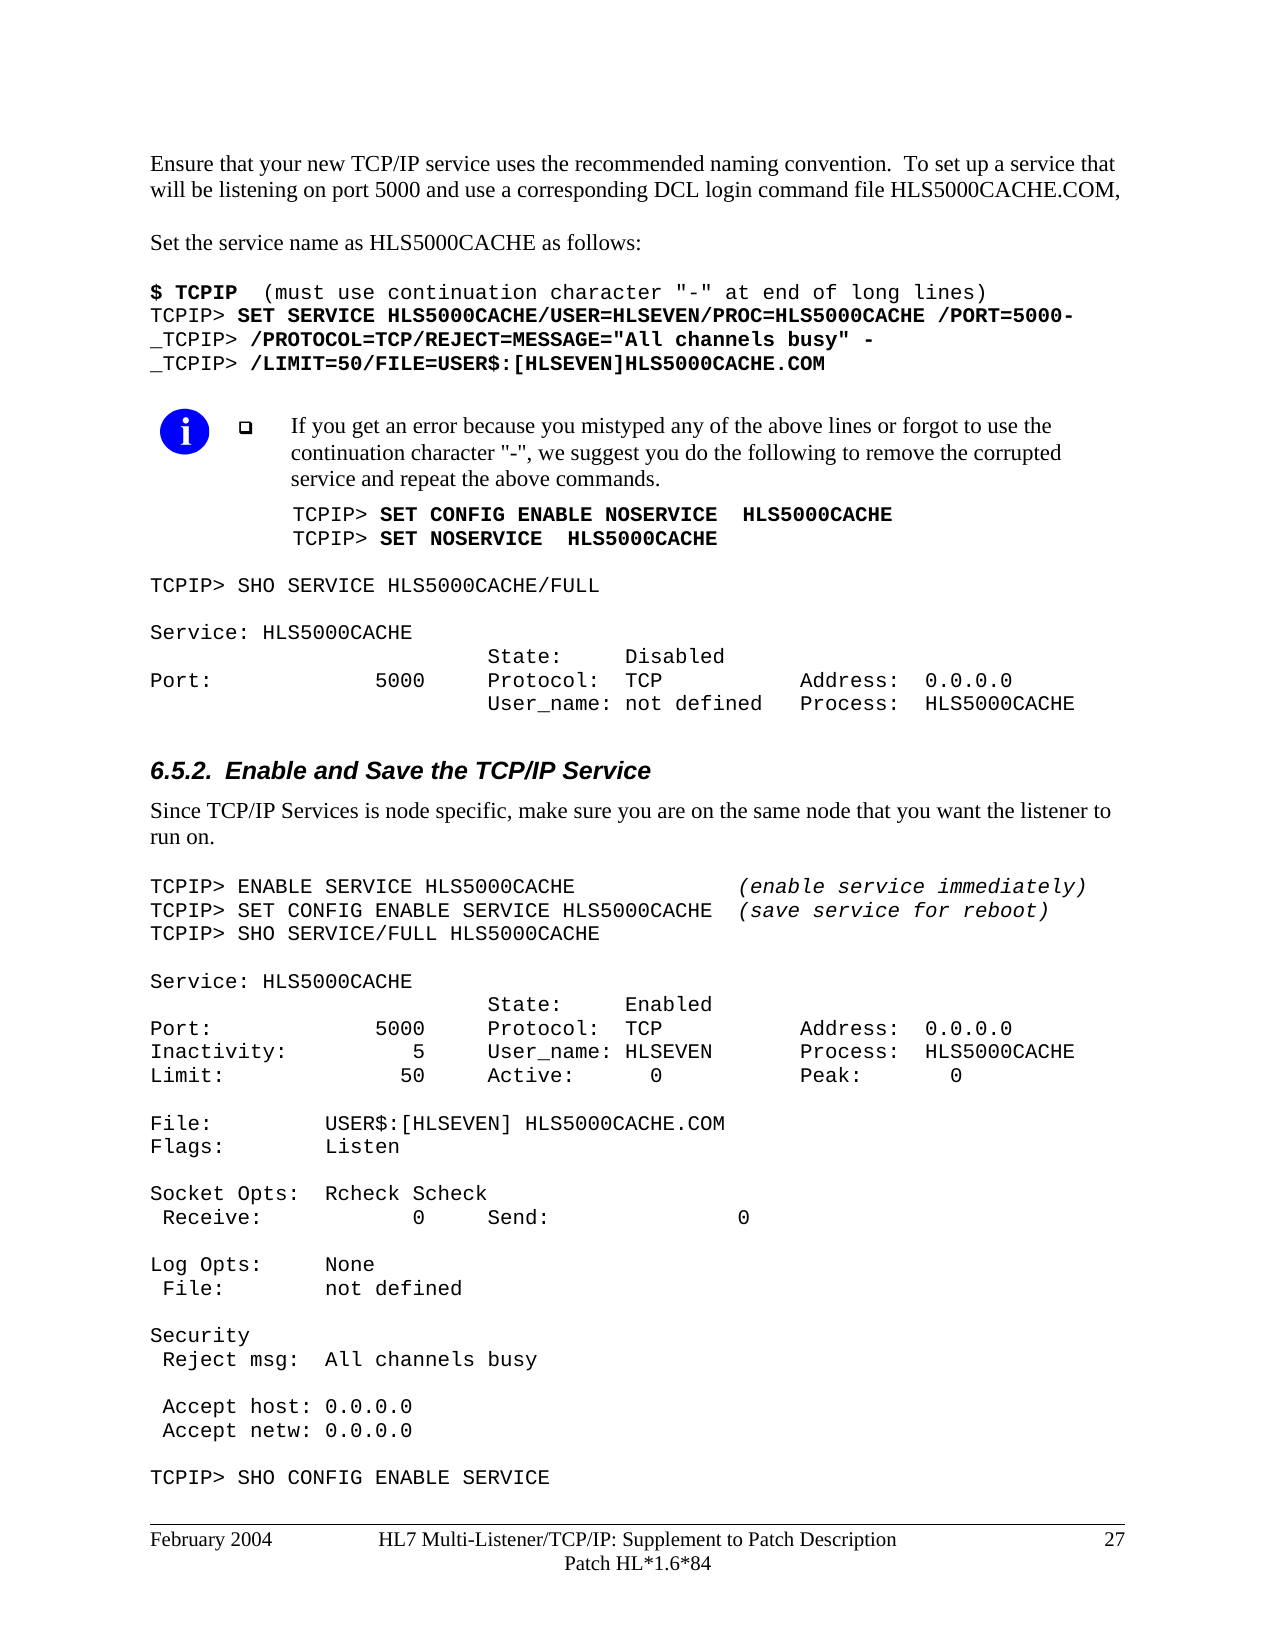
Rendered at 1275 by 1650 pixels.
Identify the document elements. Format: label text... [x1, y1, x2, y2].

text Port: 5000 Protocol: TCP Address: 0.0.0.0 [150, 669, 1125, 693]
text TCPIP> SHO CONFIG ENABLE SERVICE [150, 1467, 1125, 1491]
text Since TCP/IP Services is node specific, make sure you are on the same node that you want the listener to run on. [150, 797, 1125, 850]
text Service: HLS5000CACHE [150, 971, 1125, 994]
subtitle Enable and Save the TCP/IP Service [150, 756, 1125, 784]
text State: Disabled [150, 646, 1125, 669]
picture [159, 406, 210, 457]
text TCPIP> SHO SERVICE HLS5000CACHE/FULL [150, 575, 1125, 599]
text Limit: 50 Active: 0 Peak: 0 [150, 1065, 1125, 1089]
text _TCPIP> /PROTOCOL=TCP/REJECT=MESSAGE="All channels busy" - [150, 329, 1125, 353]
text Accept netw: 0.0.0.0 [150, 1420, 1125, 1443]
text Security [150, 1325, 1125, 1349]
text TCPIP> SET CONFIG ENABLE SERVICE HLS5000CACHE (save service for reboot) [150, 900, 1125, 923]
text User_name: not defined Process: HLS5000CACHE [150, 693, 1125, 717]
text _TCPIP> /LIMIT=50/FILE=USER$:[HLSEVEN]HLS5000CACHE.COM [150, 353, 1125, 376]
text Set the service name as HLS5000CACHE as follows: [150, 229, 1125, 255]
text Port: 5000 Protocol: TCP Address: 0.0.0.0 [150, 1018, 1125, 1042]
text Reject msg: All channels busy [150, 1349, 1125, 1373]
text Socket Opts: Rcheck Scheck [150, 1183, 1125, 1207]
text Ensure that your new TCP/IP service uses the recommended naming convention. To set up a service that will be listening on port 5000 and use a corresponding DCL login command file HLS5000CACHE.COM, [150, 150, 1125, 203]
text TCPIP> ENABLE SERVICE HLS5000CACHE (enable service immediately) [150, 876, 1125, 900]
text TCPIP> SET SERVICE HLS5000CACHE/USER=HLSEVEN/PROC=HLS5000CACHE /PORT=5000- [150, 305, 1125, 329]
text Log Opts: None [150, 1254, 1125, 1278]
text $ TCPIP (must use continuation character "-" at end of long lines) [150, 282, 1125, 305]
table_header If you get an error because you mistyped any of the above lines or forgot to use the continuation character "-", we suggest you do the following to remove the corrupted service and repeat the above commands. TCPIP> SET CONFIG ENABLE NOSERVICE HLS5000CACHE TCPIP> SET NOSERVICE HLS5000CACHE [227, 400, 1136, 551]
text File: USER$:[HLSEVEN] HLS5000CACHE.COM [150, 1112, 1125, 1136]
table_header [150, 400, 227, 551]
text TCPIP> SHO SERVICE/FULL HLS5000CACHE [150, 923, 1125, 947]
text File: not defined [150, 1278, 1125, 1302]
text Accept host: 0.0.0.0 [150, 1396, 1125, 1420]
text Inactivity: 5 User_name: HLSEVEN Process: HLS5000CACHE [150, 1042, 1125, 1065]
text Receive: 0 Send: 0 [150, 1207, 1125, 1231]
text State: Enabled [150, 994, 1125, 1018]
text Service: HLS5000CACHE [150, 622, 1125, 646]
text Flags: Listen [150, 1136, 1125, 1160]
